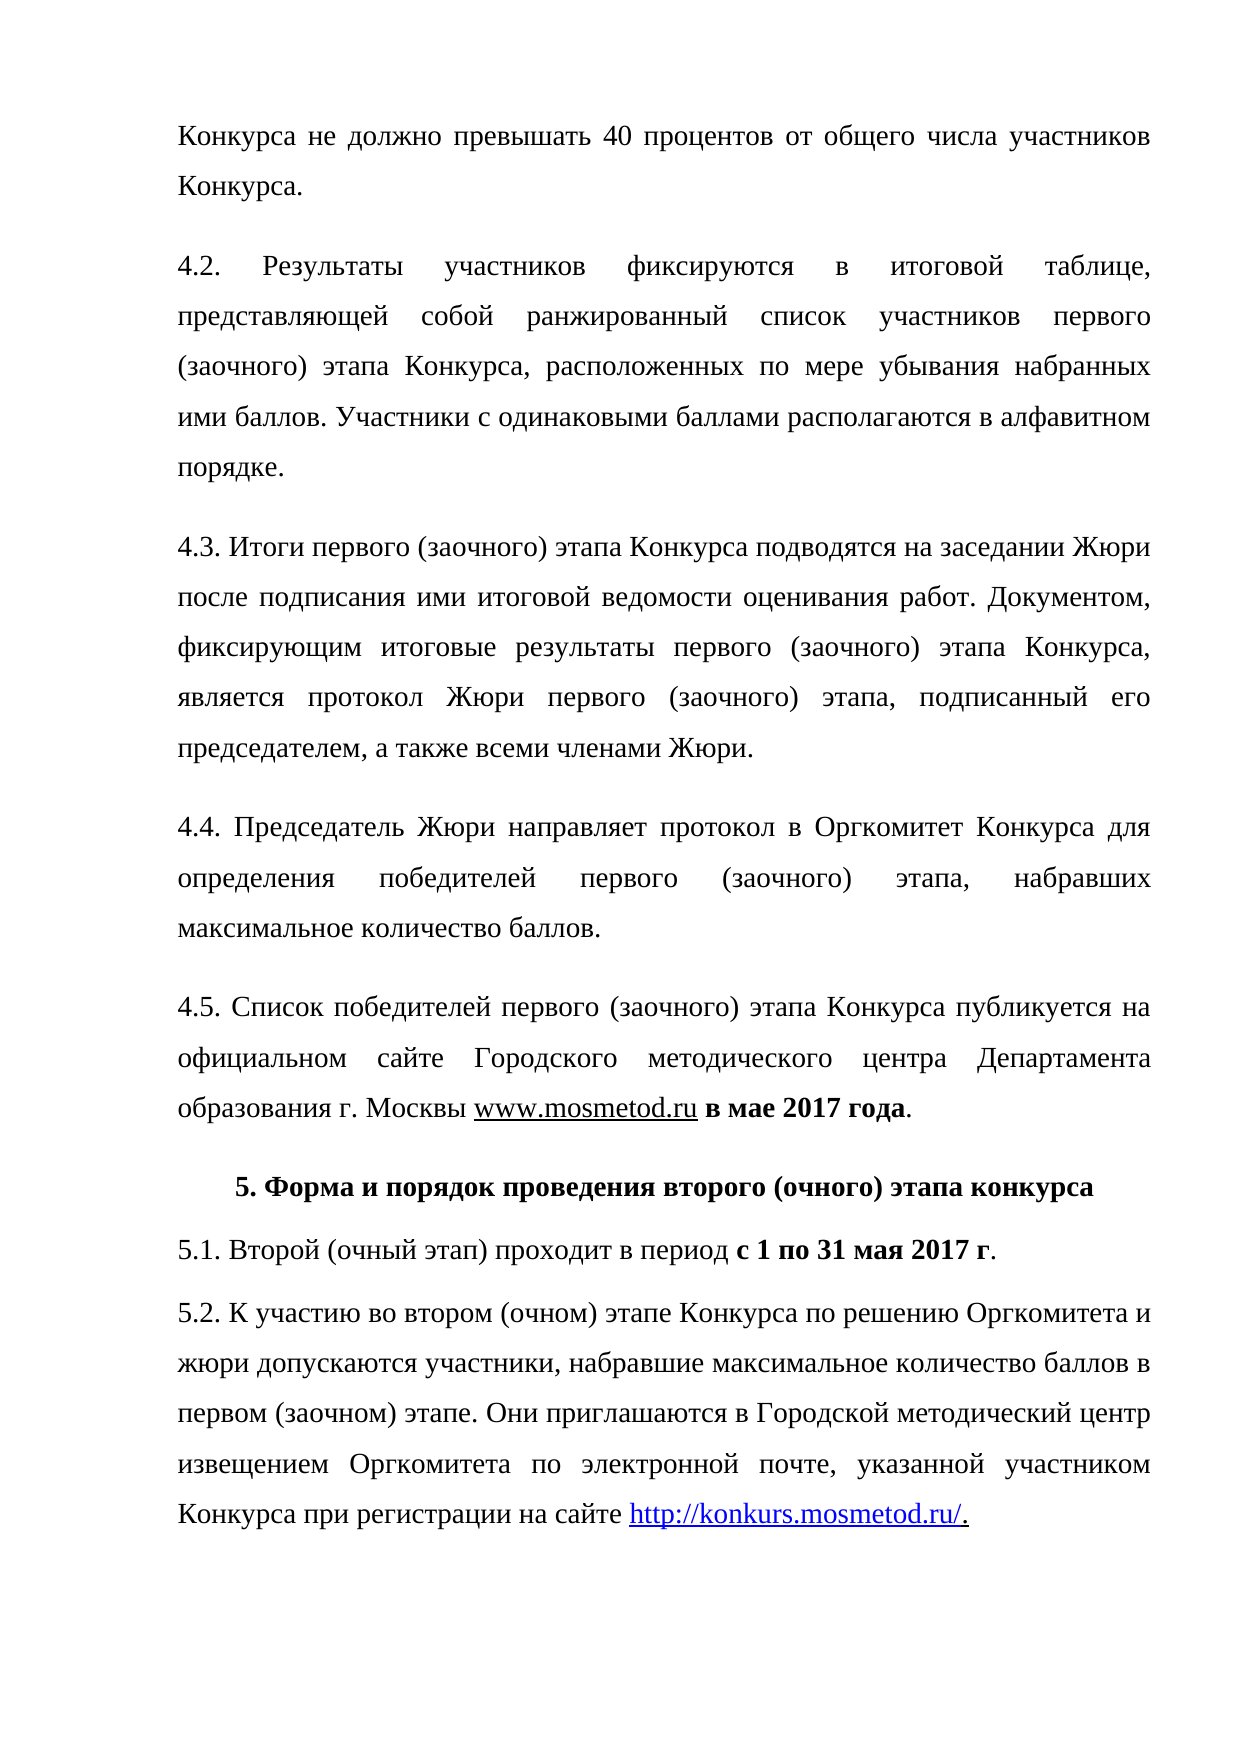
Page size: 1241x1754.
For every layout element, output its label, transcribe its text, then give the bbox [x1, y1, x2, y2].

text 4.4. Председатель Жюри направляет протокол в Оргкомитет Конкурса для определения победителей первого (заочного) этапа, набравших максимальное количество баллов. [177, 809, 1152, 943]
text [177, 118, 1152, 202]
text 5. Форма и порядок проведения второго (очного) этапа конкурса [177, 1169, 1152, 1203]
text 4.5. Список победителей первого (заочного) этапа Конкурса публикуется на официальном сайте Городского методического центра Департамента образования г. Москвы www.mosmetod.ru в мае 2017 года. [177, 989, 1152, 1124]
text 4.3. Итоги первого (заочного) этапа Конкурса подводятся на заседании Жюри после подписания ими итоговой ведомости оценивания работ. Документом, фиксирующим итоговые результаты первого (заочного) этапа Конкурса, является протокол Жюри первого (заочного) этапа, подписанный его председателем, а также всеми членами Жюри. [177, 529, 1152, 763]
text 4.2. Результаты участников фиксируются в итоговой таблице, представляющей собой ранжированный список участников первого (заочного) этапа Конкурса, расположенных по мере убывания набранных ими баллов. Участники с одинаковыми баллами располагаются в алфавитном порядке. [177, 248, 1152, 483]
text 5.1. Второй (очный этап) проходит в период с 1 по 31 мая 2017 г. [177, 1232, 1152, 1266]
text 5.2. К участию во втором (очном) этапе Конкурса по решению Оргкомитета и жюри допускаются участники, набравшие максимальное количество баллов в первом (заочном) этапе. Они приглашаются в Городской методический центр извещением Оргкомитета по электронной почте, указанной участником Конкурса при регистрации на сайте http://konkurs.mosmetod.ru/. [177, 1295, 1152, 1530]
